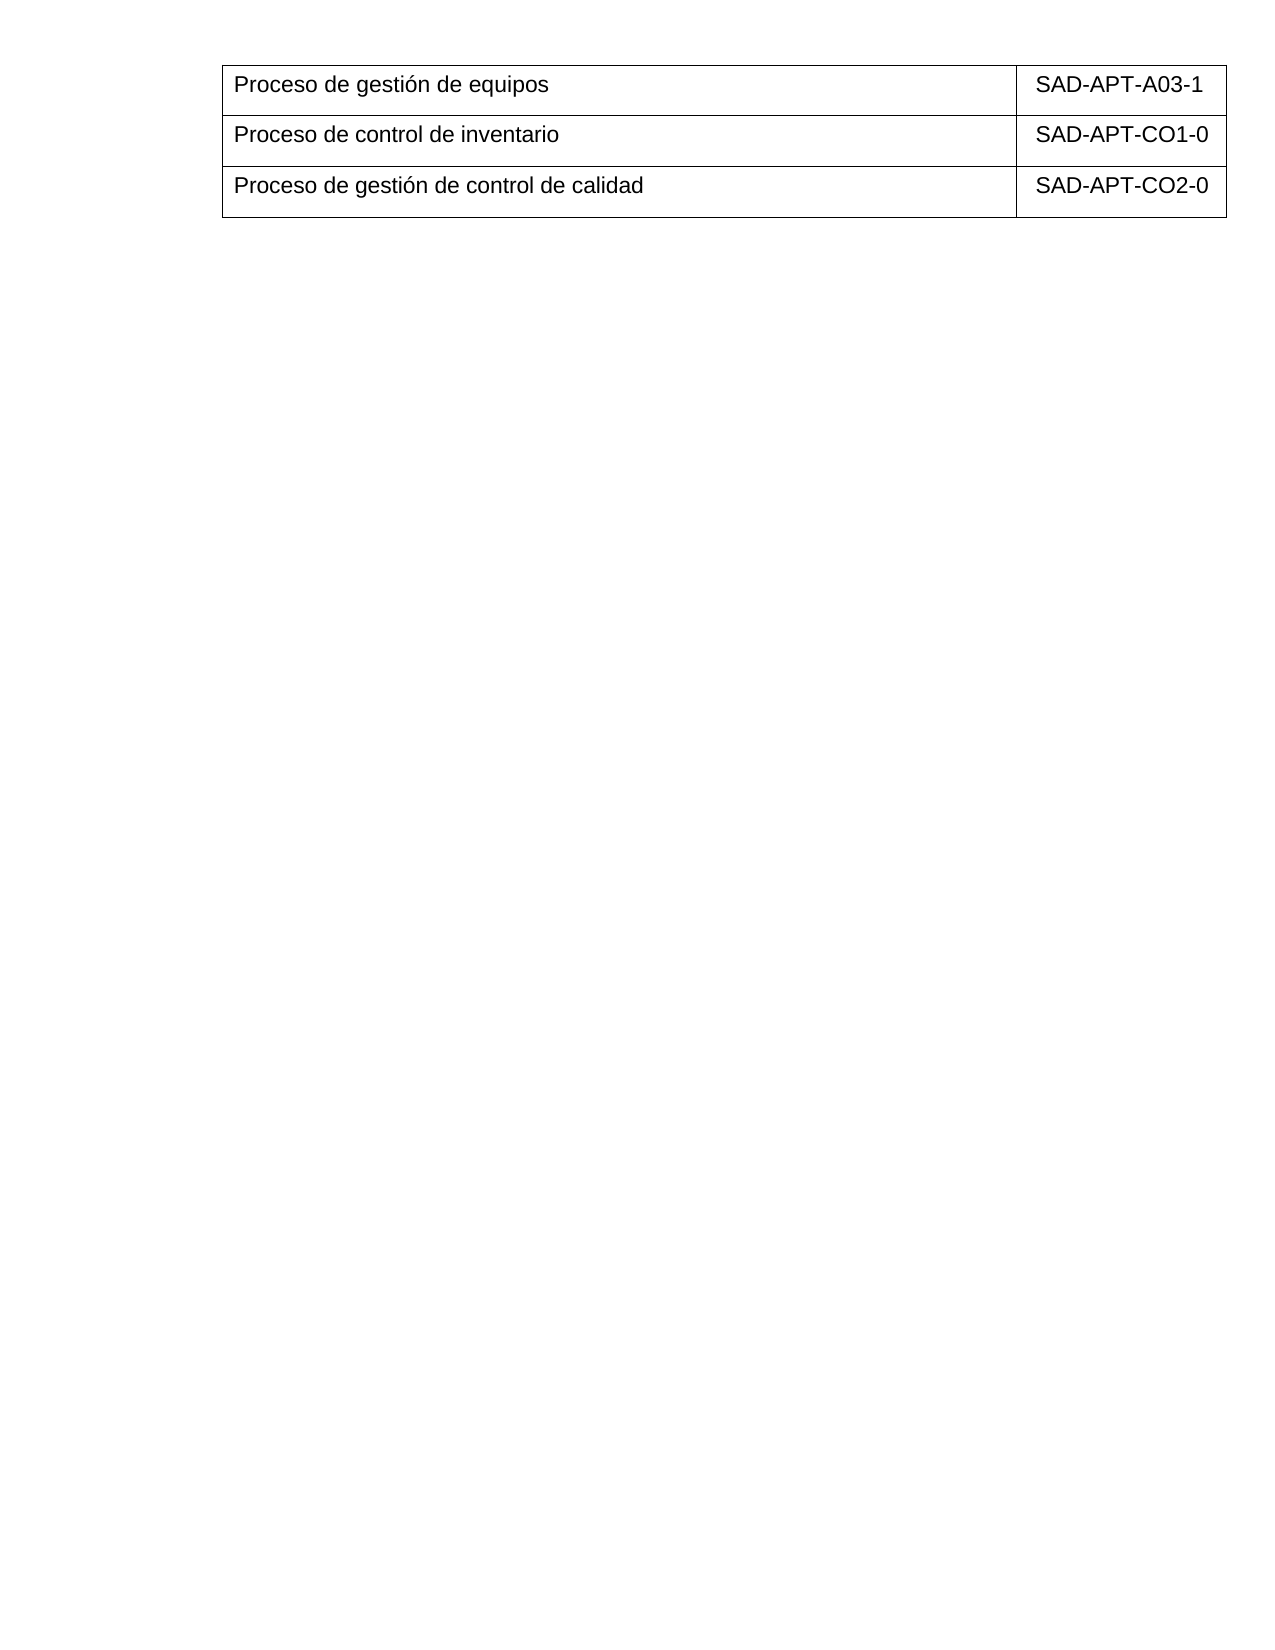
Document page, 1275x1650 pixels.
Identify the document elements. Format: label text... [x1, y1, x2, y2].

table_cell Proceso de gestión de control de calidad [223, 167, 1016, 217]
table_cell Proceso de control de inventario [223, 116, 1016, 166]
table_cell SAD-APT-CO2-0 [1017, 167, 1226, 217]
table_cell SAD-APT-A03-1 [1017, 66, 1226, 115]
table_cell SAD-APT-CO1-0 [1017, 116, 1226, 166]
table_cell Proceso de gestión de equipos [223, 66, 1016, 115]
